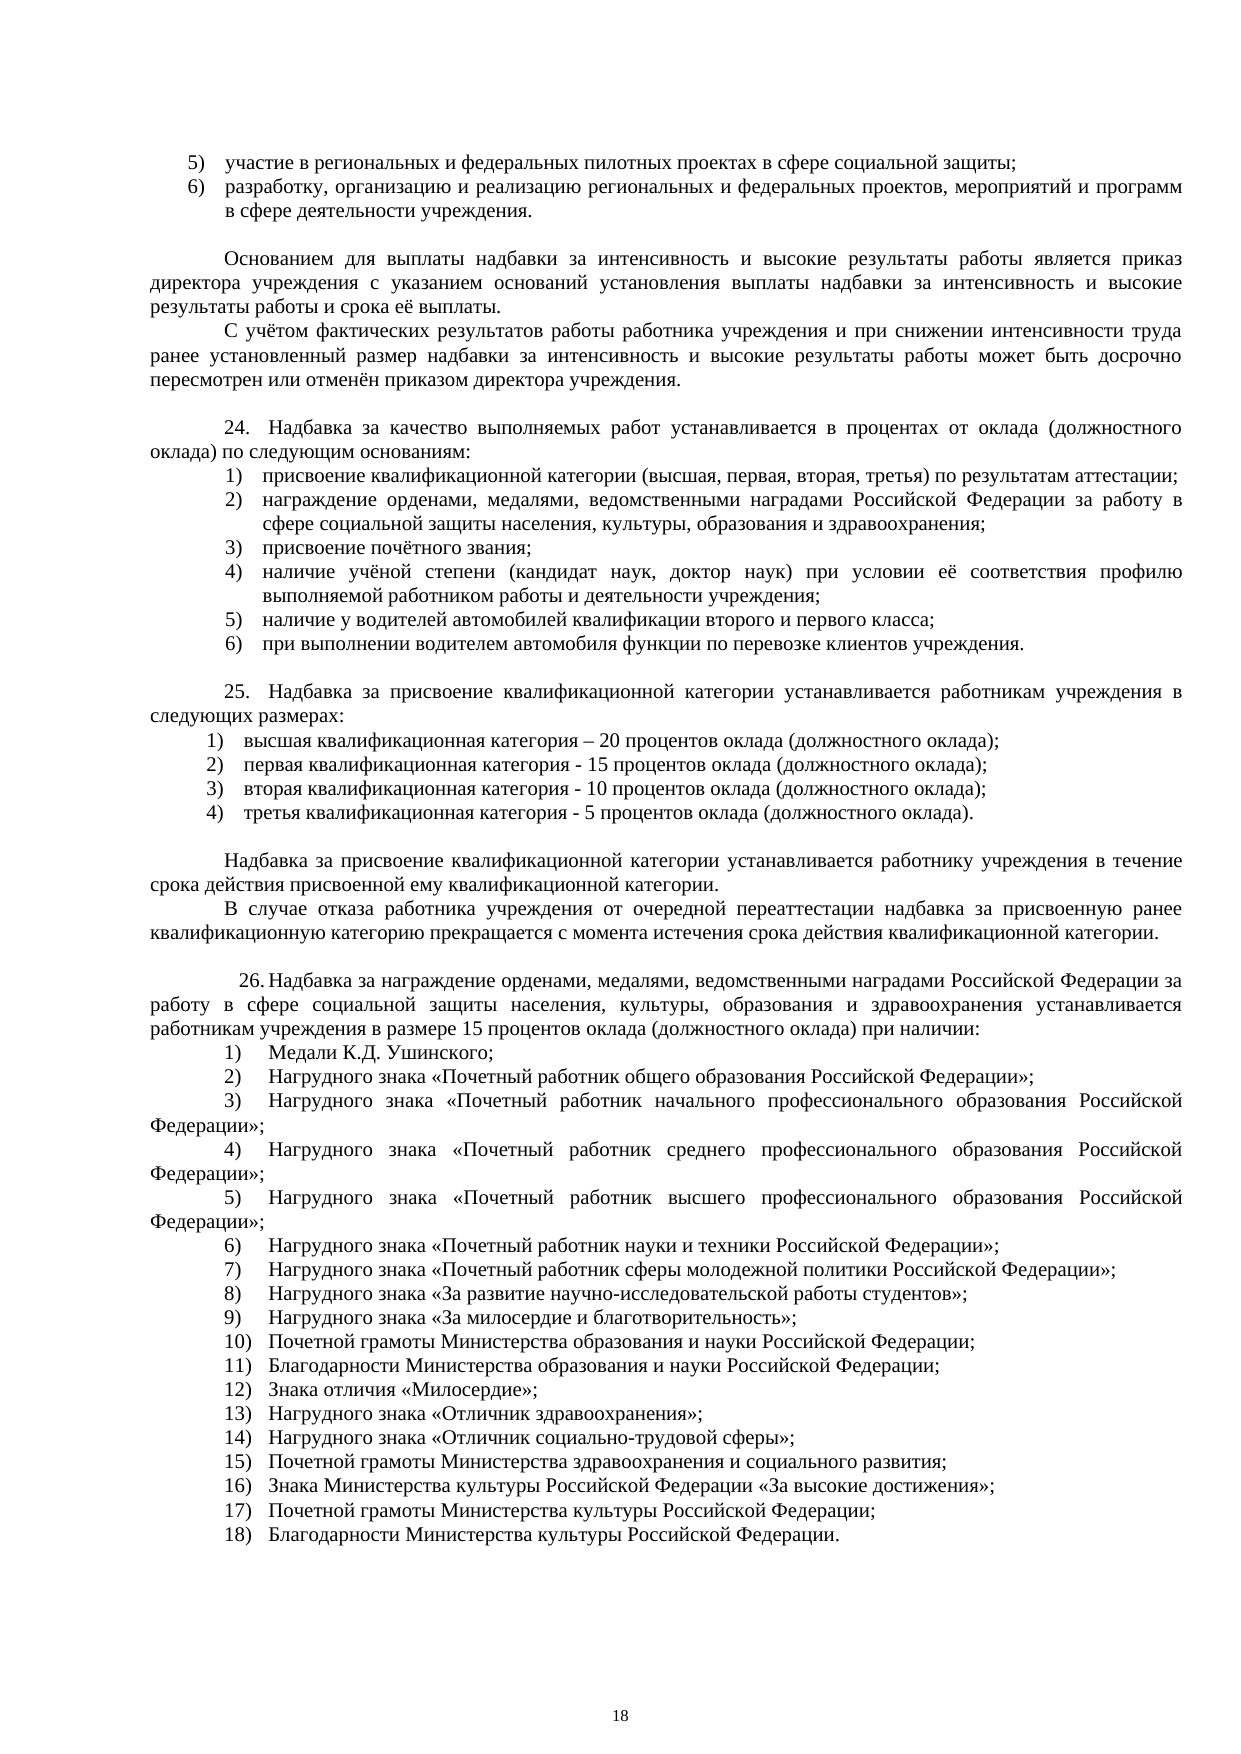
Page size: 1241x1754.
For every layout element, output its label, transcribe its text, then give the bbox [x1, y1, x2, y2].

list Нагрудного знака «Почетный работник общего образования Российской Федерации»; [150, 1064, 1183, 1088]
list Почетной грамоты Министерства образования и науки Российской Федерации; [150, 1329, 1183, 1353]
list Нагрудного знака «Почетный работник науки и техники Российской Федерации»; [150, 1233, 1183, 1257]
list Нагрудного знака «Почетный работник начального профессионального образования Российской Федерации»; [150, 1088, 1183, 1137]
list Надбавка за присвоение квалификационной категории устанавливается работникам учреждения в следующих размерах: [150, 679, 1183, 727]
list Знака отличия «Милосердие»; [150, 1377, 1183, 1401]
text С учётом фактических результатов работы работника учреждения и при снижении интенсивности труда ранее установленный размер надбавки за интенсивность и высокие результаты работы может быть досрочно пересмотрен или отменён приказом директора учреждения. [150, 318, 1183, 391]
list Нагрудного знака «За развитие научно-исследовательской работы студентов»; [150, 1281, 1183, 1305]
list высшая квалификационная категория – 20 процентов оклада (должностного оклада); [206, 727, 1183, 752]
list вторая квалификационная категория - 10 процентов оклада (должностного оклада); [206, 776, 1183, 800]
text В случае отказа работника учреждения от очередной переаттестации надбавка за присвоенную ранее квалификационную категорию прекращается с момента истечения срока действия квалификационной категории. [150, 896, 1183, 944]
list Почетной грамоты Министерства здравоохранения и социального развития; [150, 1449, 1183, 1473]
list присвоение квалификационной категории (высшая, первая, вторая, третья) по результатам аттестации; [225, 463, 1183, 487]
list Почетной грамоты Министерства культуры Российской Федерации; [150, 1497, 1183, 1522]
list участие в региональных и федеральных пилотных проектах в сфере социальной защиты; [187, 150, 1183, 174]
list Благодарности Министерства культуры Российской Федерации. [150, 1522, 1183, 1546]
list Медали К.Д. Ушинского; [150, 1040, 1183, 1064]
list Нагрудного знака «За милосердие и благотворительность»; [150, 1305, 1183, 1329]
list награждение орденами, медалями, ведомственными наградами Российской Федерации за работу в сфере социальной защиты населения, культуры, образования и здравоохранения; [225, 487, 1183, 535]
list присвоение почётного звания; [225, 535, 1183, 559]
list Нагрудного знака «Отличник здравоохранения»; [150, 1401, 1183, 1425]
list Нагрудного знака «Почетный работник среднего профессионального образования Российской Федерации»; [150, 1137, 1183, 1185]
list разработку, организацию и реализацию региональных и федеральных проектов, мероприятий и программ в сфере деятельности учреждения. [187, 174, 1183, 222]
list наличие учёной степени (кандидат наук, доктор наук) при условии её соответствия профилю выполняемой работником работы и деятельности учреждения; [225, 559, 1183, 607]
text Надбавка за присвоение квалификационной категории устанавливается работнику учреждения в течение срока действия присвоенной ему квалификационной категории. [150, 848, 1183, 896]
text Основанием для выплаты надбавки за интенсивность и высокие результаты работы является приказ директора учреждения с указанием оснований установления выплаты надбавки за интенсивность и высокие результаты работы и срока её выплаты. [150, 246, 1183, 318]
list при выполнении водителем автомобиля функции по перевозке клиентов учреждения. [225, 631, 1183, 655]
list Надбавка за награждение орденами, медалями, ведомственными наградами Российской Федерации за работу в сфере социальной защиты населения, культуры, образования и здравоохранения устанавливается работникам учреждения в размере 15 процентов оклада (должностного оклада) при наличии: [150, 968, 1183, 1040]
list Нагрудного знака «Отличник социально-трудовой сферы»; [150, 1425, 1183, 1449]
list первая квалификационная категория - 15 процентов оклада (должностного оклада); [206, 752, 1183, 776]
list Нагрудного знака «Почетный работник сферы молодежной политики Российской Федерации»; [150, 1257, 1183, 1281]
list Знака Министерства культуры Российской Федерации «За высокие достижения»; [150, 1473, 1183, 1497]
list Нагрудного знака «Почетный работник высшего профессионального образования Российской Федерации»; [150, 1185, 1183, 1233]
list третья квалификационная категория - 5 процентов оклада (должностного оклада). [206, 800, 1183, 824]
list Благодарности Министерства образования и науки Российской Федерации; [150, 1353, 1183, 1377]
list Надбавка за качество выполняемых работ устанавливается в процентах от оклада (должностного оклада) по следующим основаниям: [150, 415, 1183, 463]
list наличие у водителей автомобилей квалификации второго и первого класса; [225, 607, 1183, 631]
